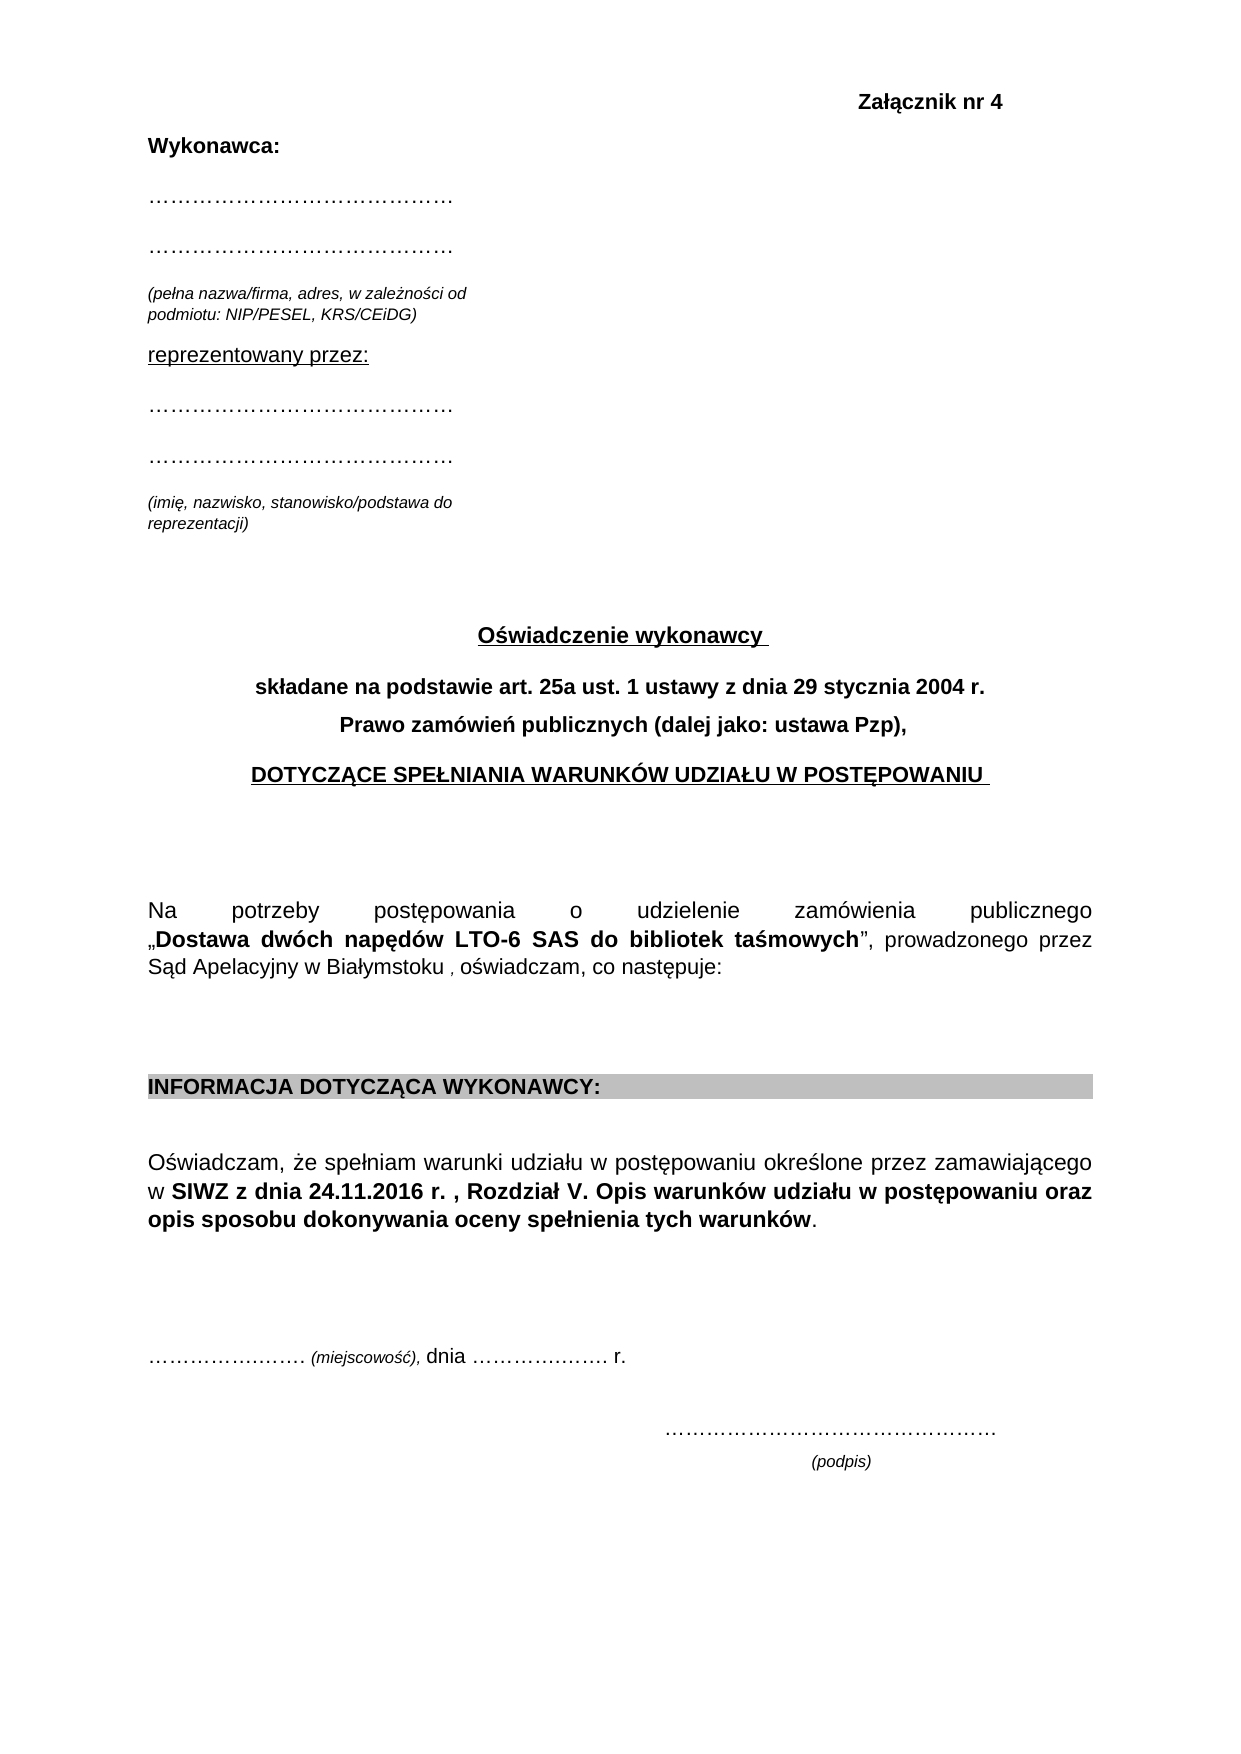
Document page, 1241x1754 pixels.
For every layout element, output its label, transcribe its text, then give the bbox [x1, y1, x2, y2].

text (pełna nazwa/firma, adres, w zależności od podmiotu: NIP/PESEL, KRS/CEiDG) [148, 284, 472, 323]
text (podpis) [738, 1451, 1093, 1471]
text …………….……. (miejscowość), dnia ………….……. r. [148, 1344, 1093, 1368]
text Na potrzeby postępowania o udzielenie zamówienia publicznego „Dostawa dwóch napędów LTO-6 SAS do bibliotek taśmowych”, prowadzonego przez Sąd Apelacyjny w Białymstoku , oświadczam, co następuje: [148, 897, 1093, 979]
text ………………………………………………………………………… [148, 183, 472, 258]
text reprezentowany przez: [148, 342, 1093, 367]
text składane na podstawie art. 25a ust. 1 ustawy z dnia 29 stycznia 2004 r. [148, 674, 1093, 699]
text Prawo zamówień publicznych (dalej jako: ustawa Pzp), [148, 712, 1093, 737]
text DOTYCZĄCE SPEŁNIANIA WARUNKÓW UDZIAŁU W POSTĘPOWANIU [148, 762, 1093, 829]
text ………………………………………………………………………… [148, 392, 472, 468]
text Oświadczenie wykonawcy [148, 622, 1093, 648]
text Oświadczam, że spełniam warunki udziału w postępowaniu określone przez zamawiającego w SIWZ z dnia 24.11.2016 r. , Rozdział V. Opis warunków udziału w postępowaniu oraz opis sposobu dokonywania oceny spełnienia tych warunków. [148, 1149, 1093, 1233]
text ………………………………………… [148, 1416, 1093, 1439]
text Załącznik nr 4 [768, 89, 1093, 114]
text (imię, nazwisko, stanowisko/podstawa do reprezentacji) [148, 493, 472, 533]
text INFORMACJA DOTYCZĄCA WYKONAWCY: [148, 1074, 1093, 1099]
text Wykonawca: [148, 132, 1093, 158]
